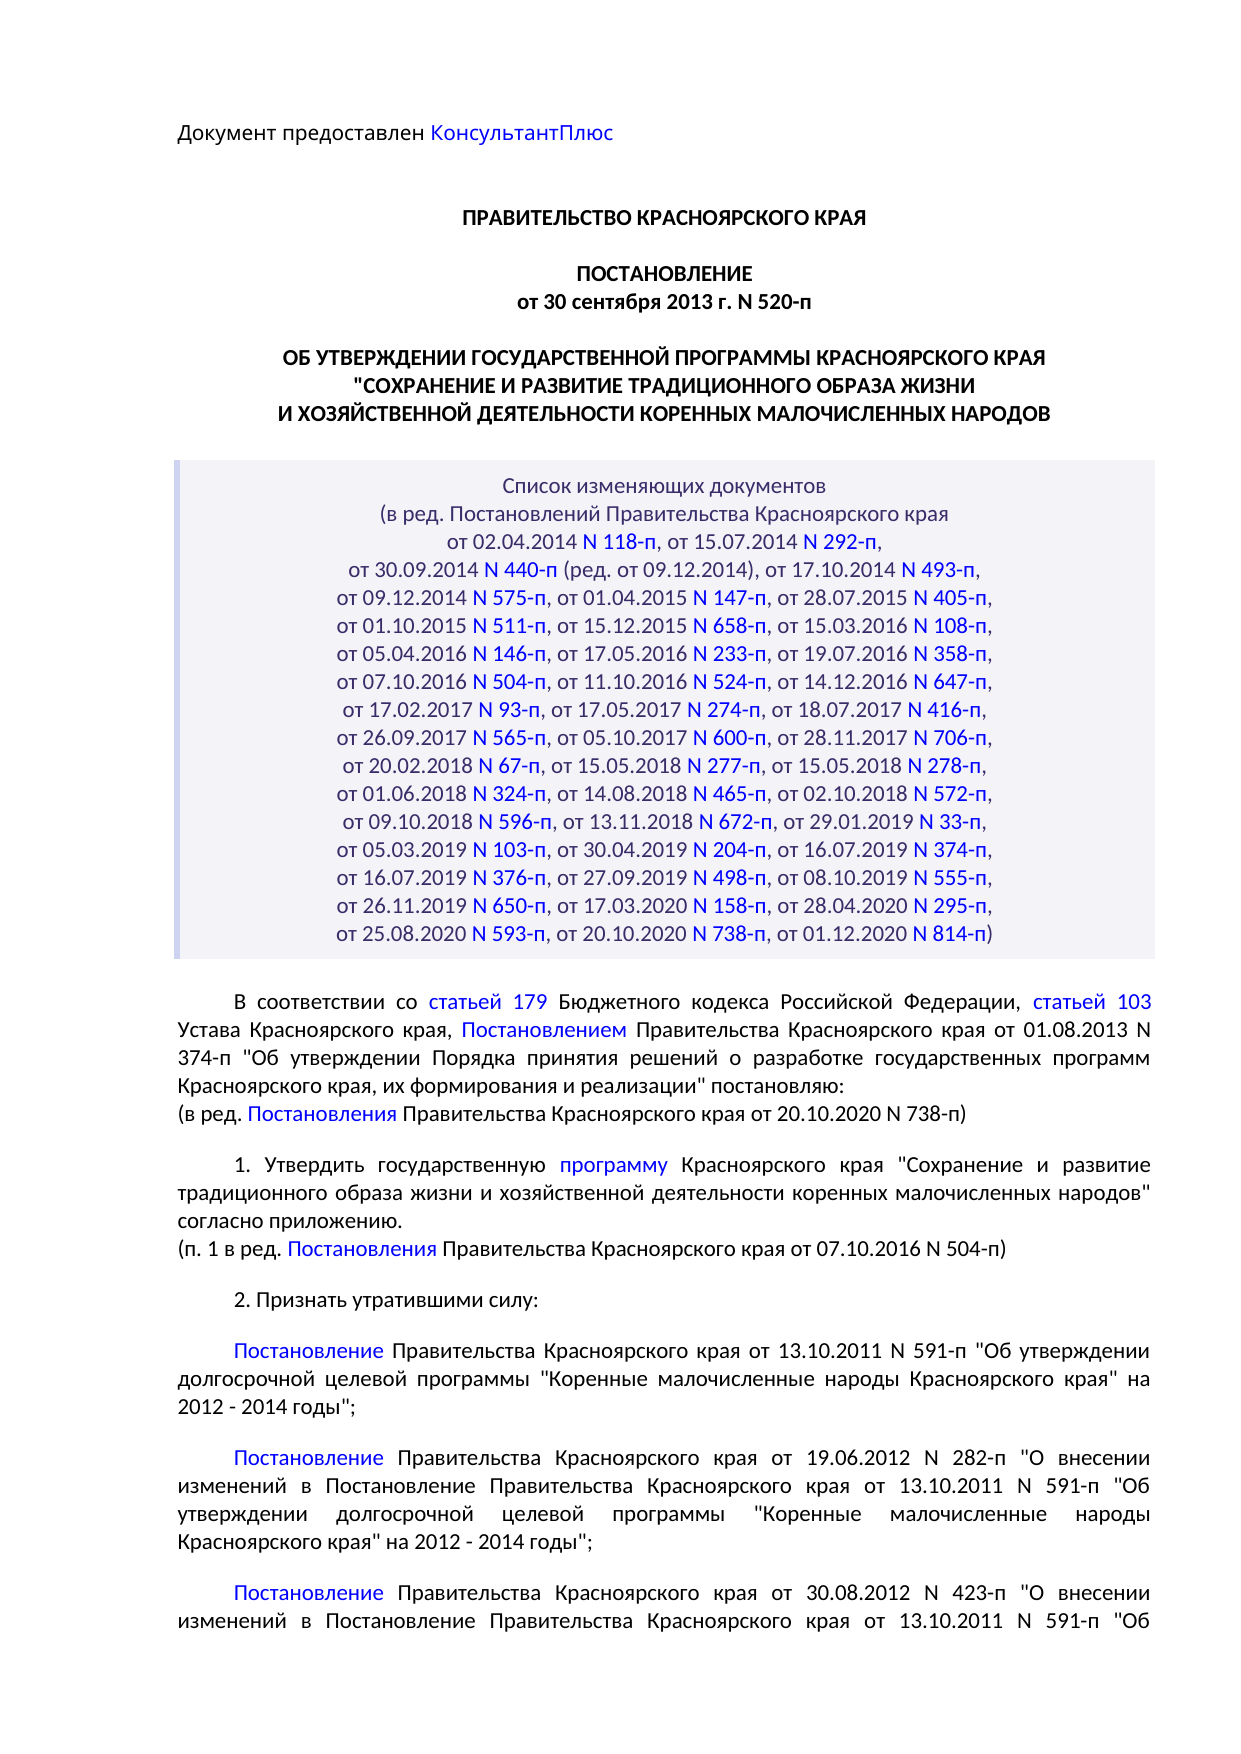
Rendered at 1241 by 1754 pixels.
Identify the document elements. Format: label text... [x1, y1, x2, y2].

title "СОХРАНЕНИЕ И РАЗВИТИЕ ТРАДИЦИОННОГО ОБРАЗА ЖИЗНИ [177, 371, 1152, 399]
text 1. Утвердить государственную программу Красноярского края "Сохранение и развитие традиционного образа жизни и хозяйственной деятельности коренных малочисленных народов" согласно приложению. [177, 1150, 1152, 1234]
text (в ред. Постановления Правительства Красноярского края от 20.10.2020 N 738-п) [177, 1099, 1152, 1127]
title И ХОЗЯЙСТВЕННОЙ ДЕЯТЕЛЬНОСТИ КОРЕННЫХ МАЛОЧИСЛЕННЫХ НАРОДОВ [177, 399, 1152, 427]
title ОБ УТВЕРЖДЕНИИ ГОСУДАРСТВЕННОЙ ПРОГРАММЫ КРАСНОЯРСКОГО КРАЯ [177, 343, 1152, 371]
text В соответствии со статьей 179 Бюджетного кодекса Российской Федерации, статьей 103 Устава Красноярского края, Постановлением Правительства Красноярского края от 01.08.2013 N 374-п "Об утверждении Порядка принятия решений о разработке государственных программ Красноярского края, их формирования и реализации" постановляю: [177, 987, 1152, 1099]
text Постановление Правительства Красноярского края от 13.10.2011 N 591-п "Об утверждении долгосрочной целевой программы "Коренные малочисленные народы Красноярского края" на 2012 - 2014 годы"; [177, 1336, 1152, 1420]
text 2. Признать утратившими силу: [177, 1285, 1152, 1313]
title ПОСТАНОВЛЕНИЕ [177, 259, 1152, 287]
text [177, 1578, 1152, 1634]
text (п. 1 в ред. Постановления Правительства Красноярского края от 07.10.2016 N 504-п) [177, 1234, 1152, 1262]
title ПРАВИТЕЛЬСТВО КРАСНОЯРСКОГО КРАЯ [177, 203, 1152, 231]
title Документ предоставлен КонсультантПлюс [177, 118, 1152, 175]
table_header Список изменяющих документов (в ред. Постановлений Правительства Красноярского края от 02.04.2014 N 118-п, от 15.07.2014 N 292-п, от 30.09.2014 N 440-п (ред. от 09.12.2014), от 17.10.2014 N 493-п, от 09.12.2014 N 575-п, от 01.04.2015 N 147-п, от 28.07.2015 N 405-п, от 01.10.2015 N 511-п, от 15.12.2015 N 658-п, от 15.03.2016 N 108-п, от 05.04.2016 N 146-п, от 17.05.2016 N 233-п, от 19.07.2016 N 358-п, от 07.10.2016 N 504-п, от 11.10.2016 N 524-п, от 14.12.2016 N 647-п, от 17.02.2017 N 93-п, от 17.05.2017 N 274-п, от 18.07.2017 N 416-п, от 26.09.2017 N 565-п, от 05.10.2017 N 600-п, от 28.11.2017 N 706-п, от 20.02.2018 N 67-п, от 15.05.2018 N 277-п, от 15.05.2018 N 278-п, от 01.06.2018 N 324-п, от 14.08.2018 N 465-п, от 02.10.2018 N 572-п, от 09.10.2018 N 596-п, от 13.11.2018 N 672-п, от 29.01.2019 N 33-п, от 05.03.2019 N 103-п, от 30.04.2019 N 204-п, от 16.07.2019 N 374-п, от 16.07.2019 N 376-п, от 27.09.2019 N 498-п, от 08.10.2019 N 555-п, от 26.11.2019 N 650-п, от 17.03.2020 N 158-п, от 28.04.2020 N 295-п, от 25.08.2020 N 593-п, от 20.10.2020 N 738-п, от 01.12.2020 N 814-п) [180, 460, 1149, 959]
text Постановление Правительства Красноярского края от 19.06.2012 N 282-п "О внесении изменений в Постановление Правительства Красноярского края от 13.10.2011 N 591-п "Об утверждении долгосрочной целевой программы "Коренные малочисленные народы Красноярского края" на 2012 - 2014 годы"; [177, 1443, 1152, 1555]
title от 30 сентября 2013 г. N 520-п [177, 287, 1152, 315]
